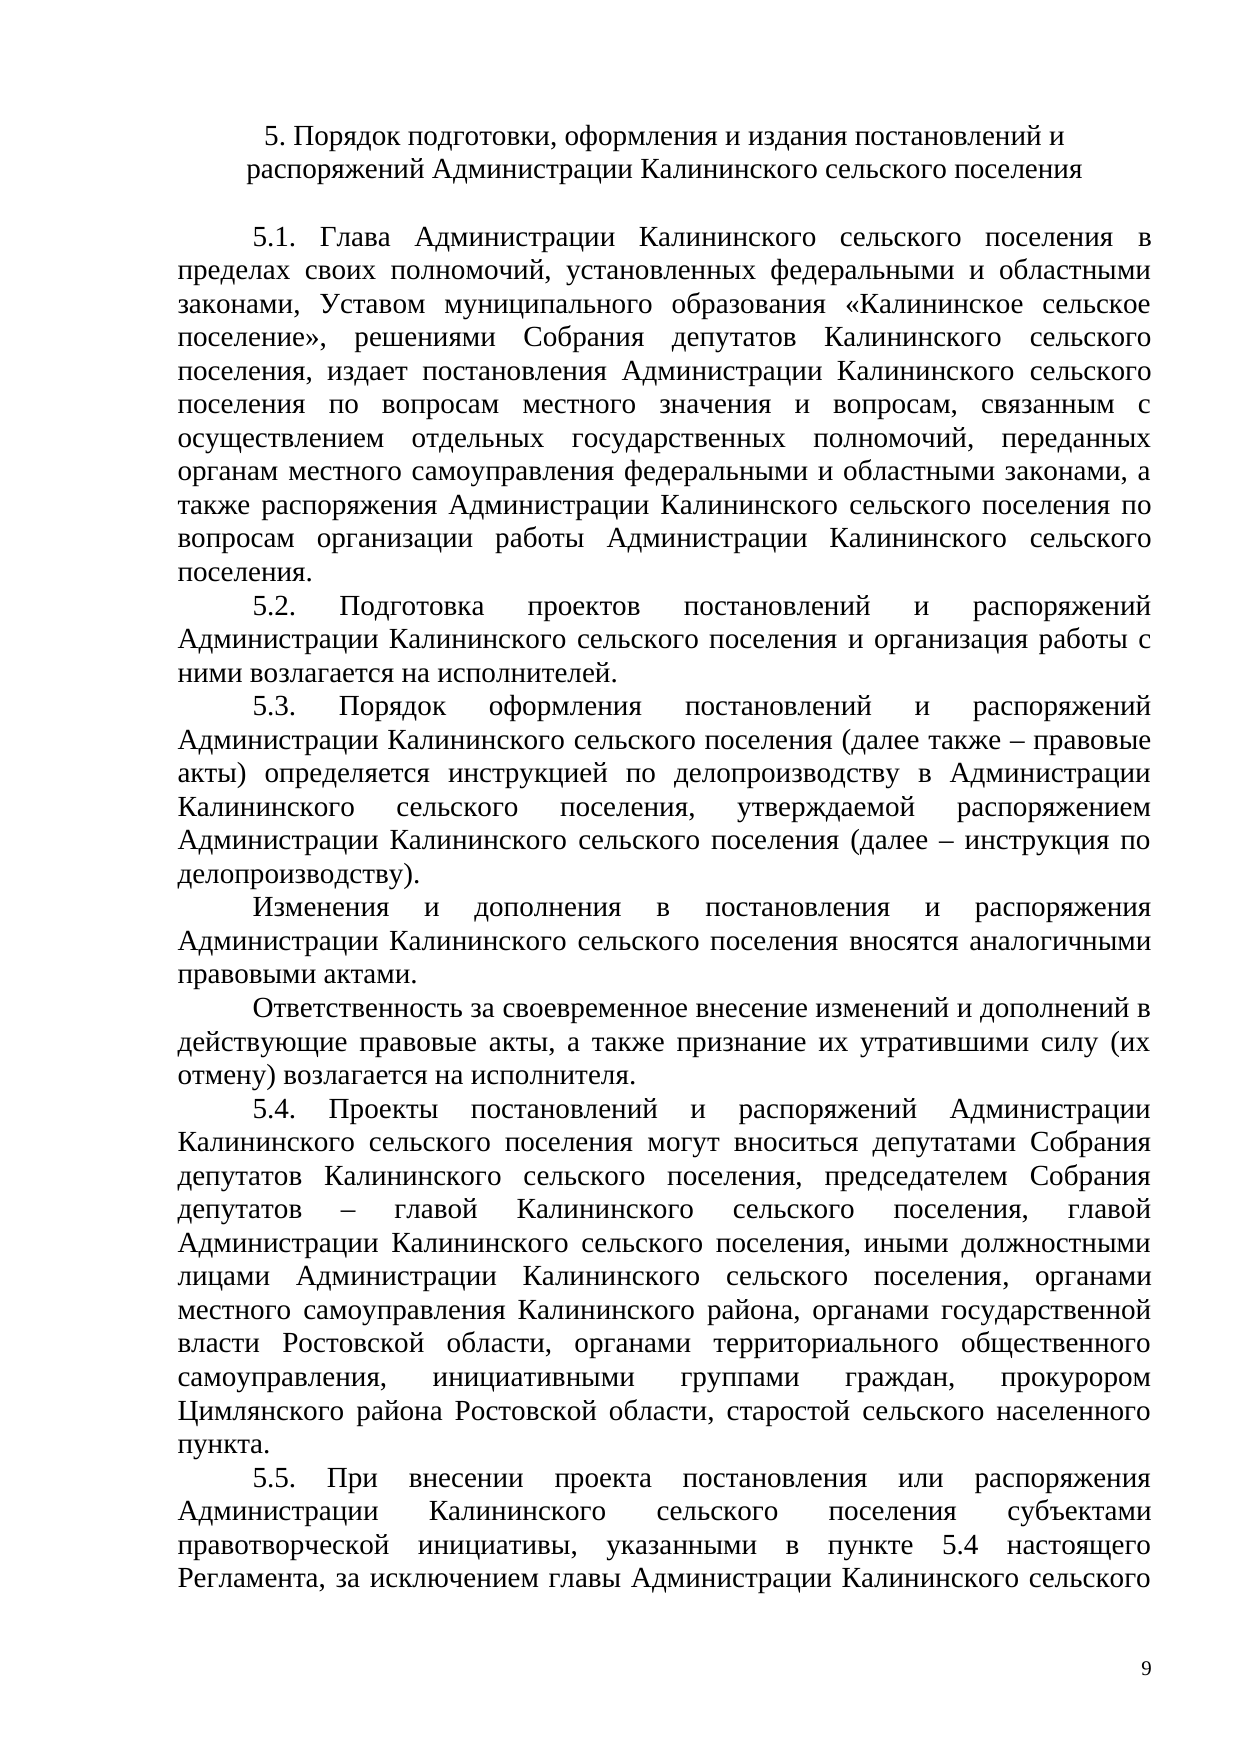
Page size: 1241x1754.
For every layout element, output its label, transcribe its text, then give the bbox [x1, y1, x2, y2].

text 5.4. Проекты постановлений и распоряжений Администрации Калининского сельского поселения могут вноситься депутатами Собрания депутатов Калининского сельского поселения, председателем Собрания депутатов – главой Калининского сельского поселения, главой Администрации Калининского сельского поселения, иными должностными лицами Администрации Калининского сельского поселения, органами местного самоуправления Калининского района, органами государственной власти Ростовской области, органами территориального общественного самоуправления, инициативными группами граждан, прокурором Цимлянского района Ростовской области, старостой сельского населенного пункта. [177, 1091, 1152, 1460]
text Изменения и дополнения в постановления и распоряжения Администрации Калининского сельского поселения вносятся аналогичными правовыми актами. [177, 889, 1152, 990]
text 5. Порядок подготовки, оформления и издания постановлений и распоряжений Администрации Калининского сельского поселения [177, 118, 1152, 185]
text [177, 1460, 1152, 1594]
text Ответственность за своевременное внесение изменений и дополнений в действующие правовые акты, а также признание их утратившими силу (их отмену) возлагается на исполнителя. [177, 990, 1152, 1091]
text 5.3. Порядок оформления постановлений и распоряжений Администрации Калининского сельского поселения (далее также – правовые акты) определяется инструкцией по делопроизводству в Администрации Калининского сельского поселения, утверждаемой распоряжением Администрации Калининского сельского поселения (далее – инструкция по делопроизводству). [177, 688, 1152, 889]
text 5.1. Глава Администрации Калининского сельского поселения в пределах своих полномочий, установленных федеральными и областными законами, Уставом муниципального образования «Калининское сельское поселение», решениями Собрания депутатов Калининского сельского поселения, издает постановления Администрации Калининского сельского поселения по вопросам местного значения и вопросам, связанным с осуществлением отдельных государственных полномочий, переданных органам местного самоуправления федеральными и областными законами, а также распоряжения Администрации Калининского сельского поселения по вопросам организации работы Администрации Калининского сельского поселения. [177, 219, 1152, 588]
text 5.2. Подготовка проектов постановлений и распоряжений Администрации Калининского сельского поселения и организация работы с ними возлагается на исполнителей. [177, 588, 1152, 688]
